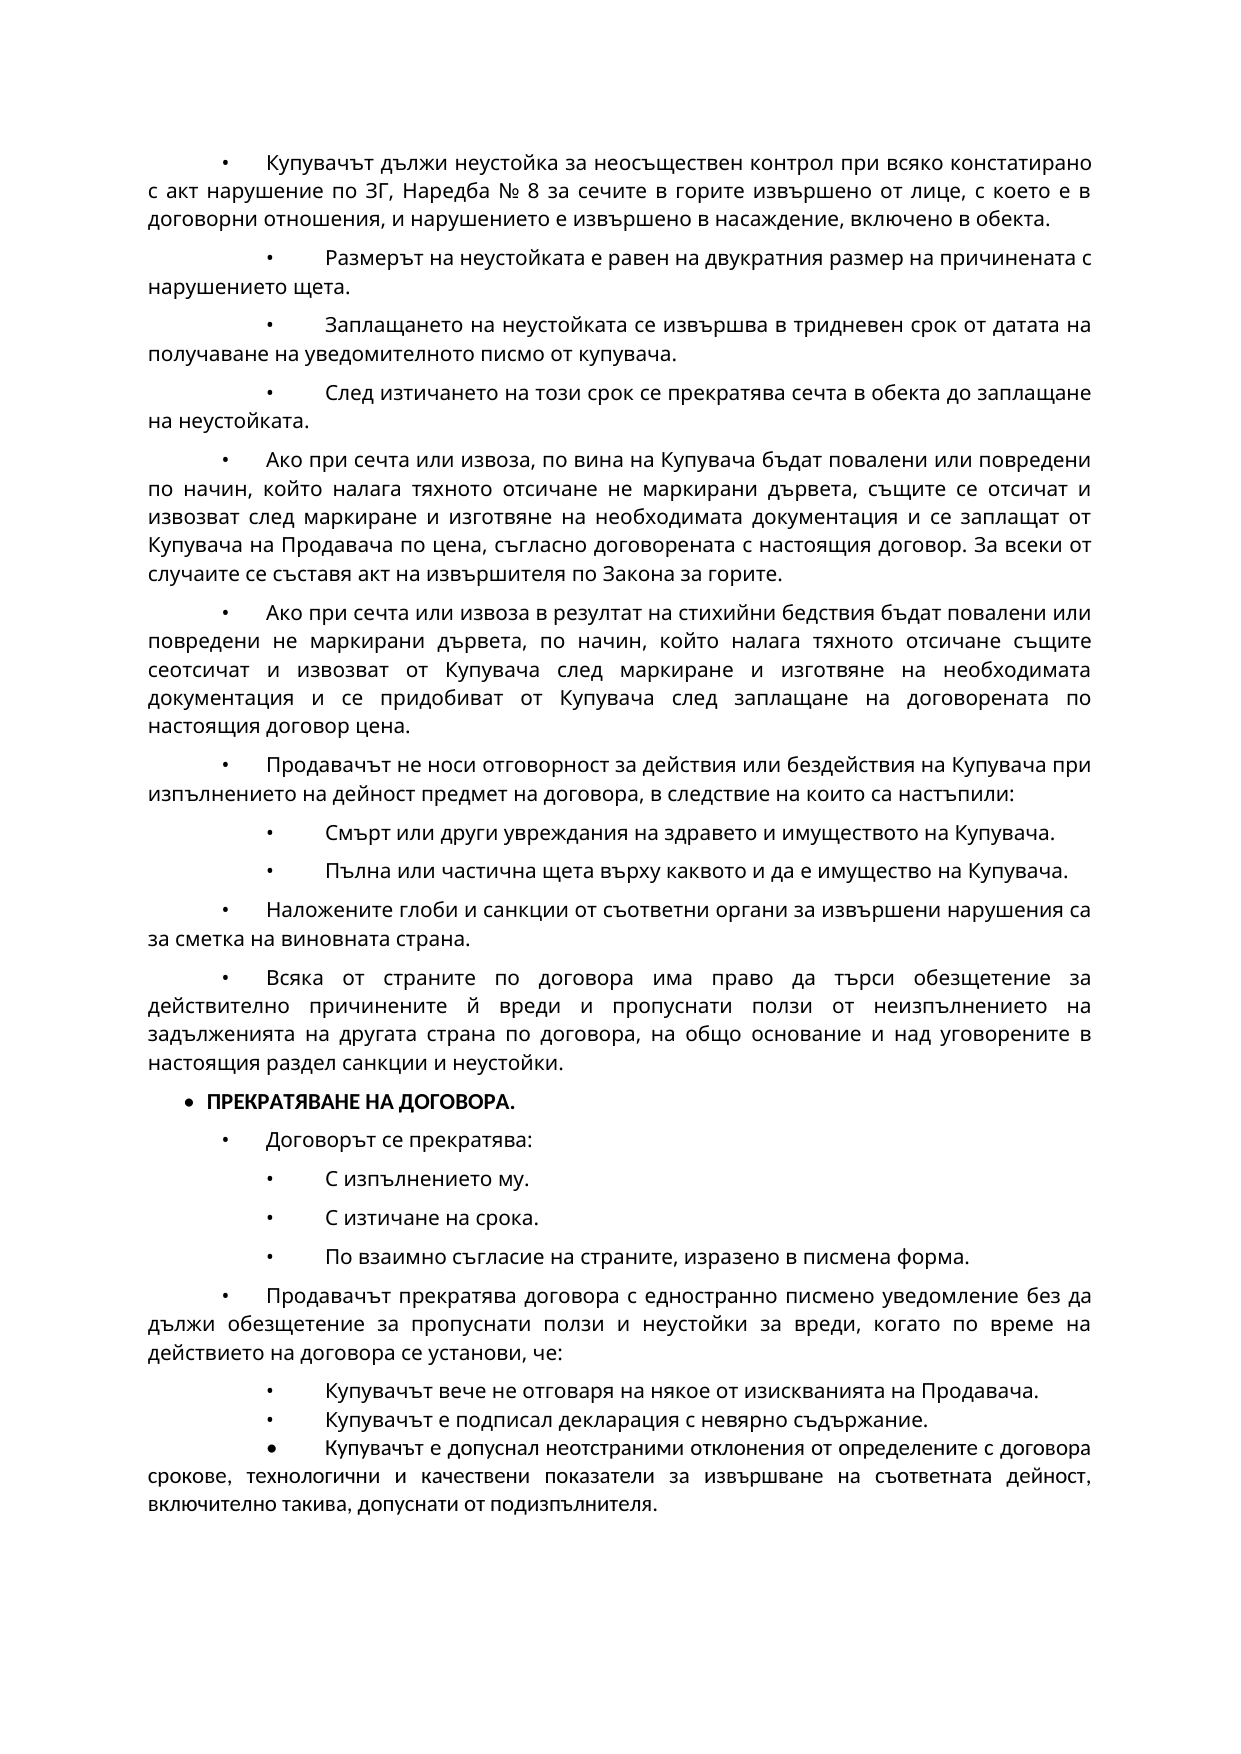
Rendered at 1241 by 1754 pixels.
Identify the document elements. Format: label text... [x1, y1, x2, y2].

list ПРЕКРАТЯВАНЕ НА ДОГОВОРА. [148, 1087, 1093, 1115]
list След изтичането на този срок се прекратява сечта в обекта до заплащане на неустойката. [148, 378, 1093, 435]
list Продавачът прекратява договора с едностранно писмено уведомление без да дължи обезщетение за пропуснати ползи и неустойки за вреди, когато по време на действието на договора се установи, че: [148, 1281, 1093, 1366]
list Ако при сечта или извоза в резултат на стихийни бедствия бъдат повалени или повредени не маркирани дървета, по начин, който налага тяхното отсичане същите сеотсичат и извозват от Купувача след маркиране и изготвяне на необходимата документация и се придобиват от Купувача след заплащане на договорената по настоящия договор цена. [148, 598, 1093, 740]
list Ако при сечта или извоза, по вина на Купувача бъдат повалени или повредени по начин, който налага тяхното отсичане не маркирани дървета, същите се отсичат и извозват след маркиране и изготвяне на необходимата документация и се заплащат от Купувача на Продавача по цена, съгласно договорената с настоящия договор. За всеки от случаите се съставя акт на извършителя по Закона за горите. [148, 445, 1093, 587]
list Купувачът дължи неустойка за неосъществен контрол при всяко констатирано с акт нарушение по ЗГ, Наредба № 8 за сечите в горите извършено от лице, с което е в договорни отношения, и нарушението е извършено в насаждение, включено в обекта. [148, 148, 1093, 233]
list По взаимно съгласие на страните, изразено в писмена форма. [148, 1242, 1093, 1270]
list Пълна или частична щета върху каквото и да е имущество на Купувача. [148, 857, 1093, 885]
list Купувачът вече не отговаря на някое от изискванията на Продавача. [148, 1376, 1093, 1405]
list Всяка от страните по договора има право да търси обезщетение за действително причинените й вреди и пропуснати ползи от неизпълнението на задълженията на другата страна по договора, на общо основание и над уговорените в настоящия раздел санкции и неустойки. [148, 963, 1093, 1076]
list Смърт или други увреждания на здравето и имуществото на Купувача. [148, 818, 1093, 846]
list Размерът на неустойката е равен на двукратния размер на причинената с нарушението щета. [148, 243, 1093, 300]
list Купувачът е подписал декларация с невярно съдържание. [148, 1405, 1093, 1433]
list С изтичане на срока. [148, 1203, 1093, 1231]
list Заплащането на неустойката се извършва в тридневен срок от датата на получаване на уведомителното писмо от купувача. [148, 311, 1093, 367]
list Договорът се прекратява: [148, 1125, 1093, 1154]
list Купувачът е допуснал неотстраними отклонения от определените с договора срокове, технологични и качествени показатели за извършване на съответната дейност, включително такива, допуснати от подизпълнителя. [148, 1433, 1093, 1517]
list Продавачът не носи отговорност за действия или бездействия на Купувача при изпълнението на дейност предмет на договора, в следствие на които са настъпили: [148, 750, 1093, 807]
list С изпълнението му. [148, 1164, 1093, 1193]
list Наложените глоби и санкции от съответни органи за извършени нарушения са за сметка на виновната страна. [148, 895, 1093, 952]
